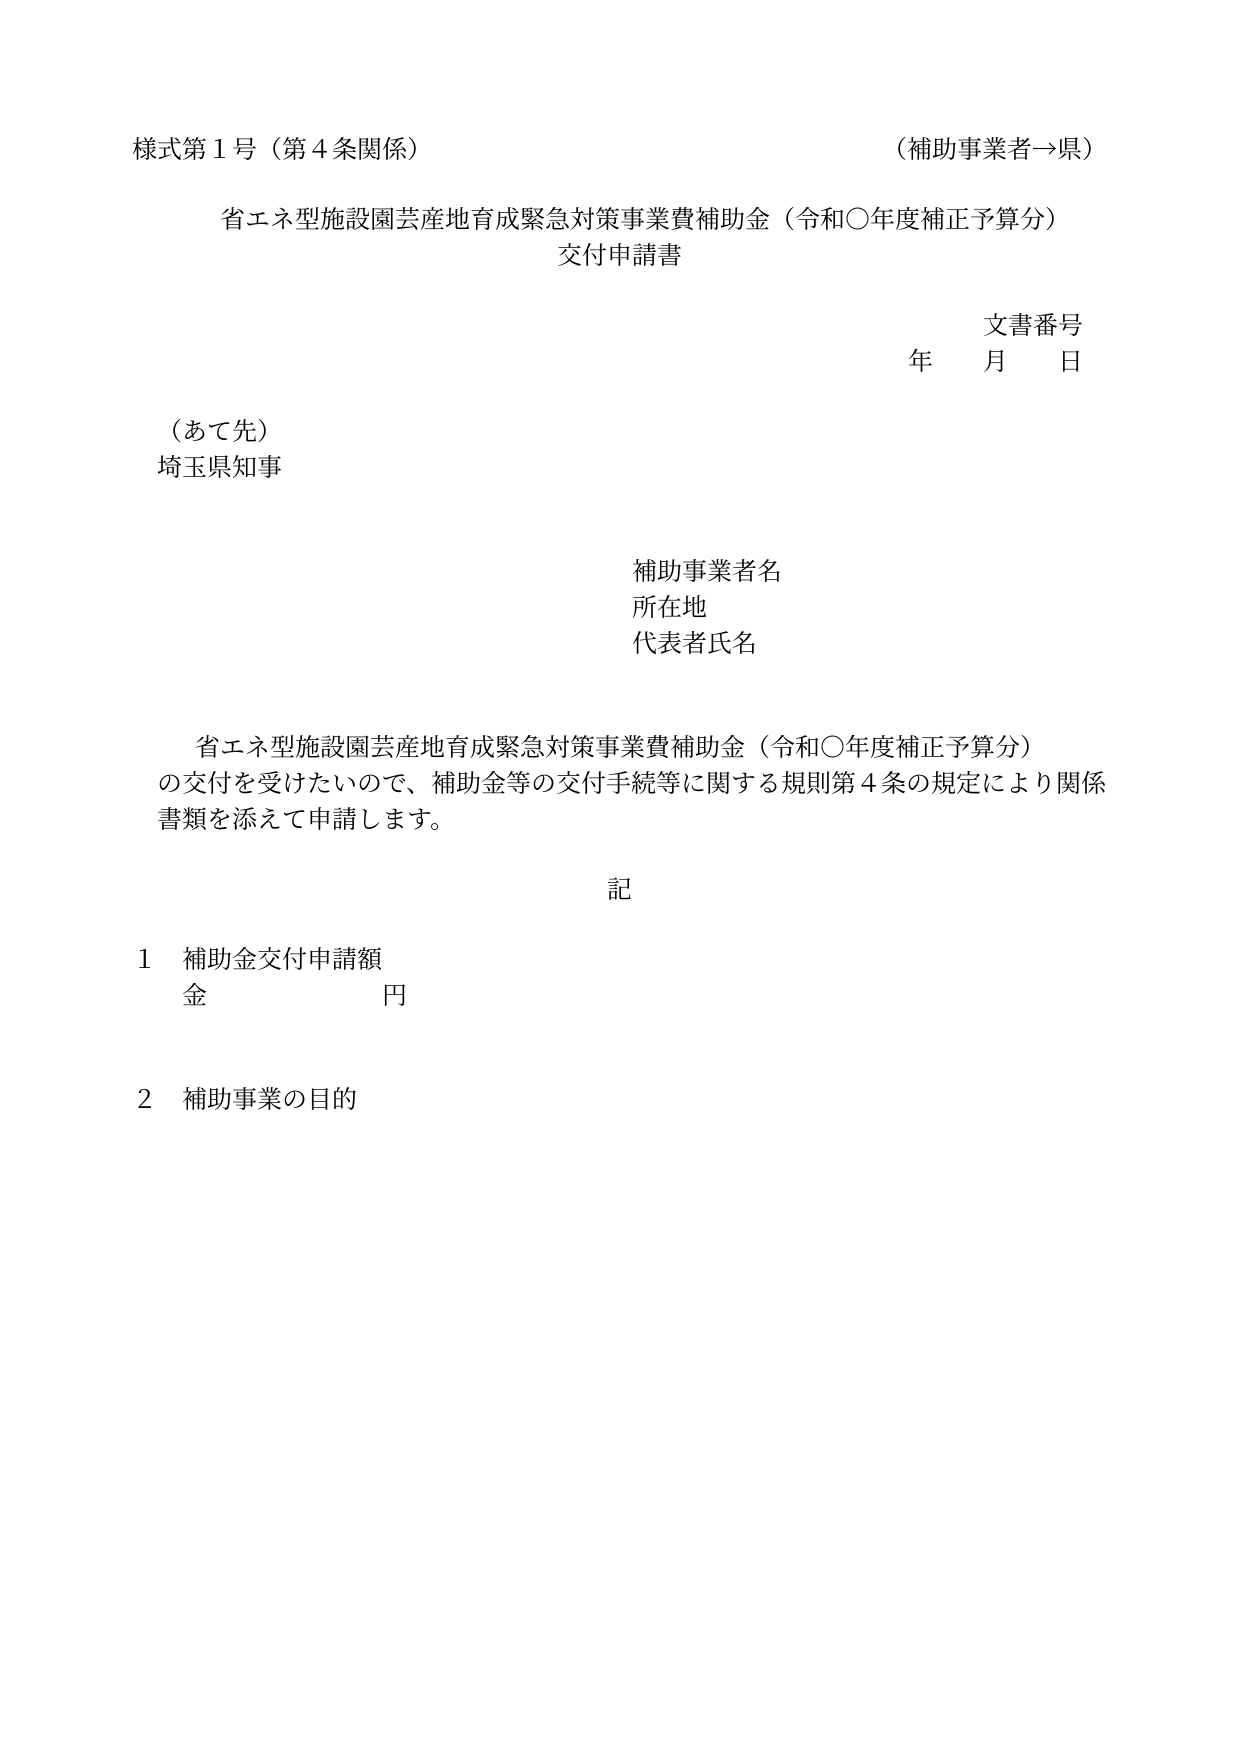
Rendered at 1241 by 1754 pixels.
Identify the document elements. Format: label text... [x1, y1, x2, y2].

text 埼玉県知事 [132, 448, 1108, 484]
text １ 補助金交付申請額 [132, 939, 1108, 976]
text ２ 補助事業の目的 [132, 1079, 1108, 1116]
text 記 [132, 869, 1108, 906]
text 様式第１号（第４条関係） （補助事業者→県） [132, 130, 1108, 166]
text 所在地 [132, 588, 1108, 624]
text 交付申請書 [132, 236, 1108, 272]
text の交付を受けたいので、補助金等の交付手続等に関する規則第４条の規定により関係書類を添えて申請します。 [157, 764, 1108, 836]
text 金 円 [132, 976, 1108, 1011]
text （あて先） [132, 412, 1108, 448]
text 代表者氏名 [132, 624, 1108, 659]
text 補助事業者名 [132, 552, 1108, 588]
text 省エネ型施設園芸産地育成緊急対策事業費補助金（令和○年度補正予算分） [132, 728, 1108, 764]
text 年 月 日 [132, 342, 1083, 378]
text 文書番号 [132, 306, 1083, 342]
text 省エネ型施設園芸産地育成緊急対策事業費補助金（令和○年度補正予算分） [132, 200, 1108, 236]
